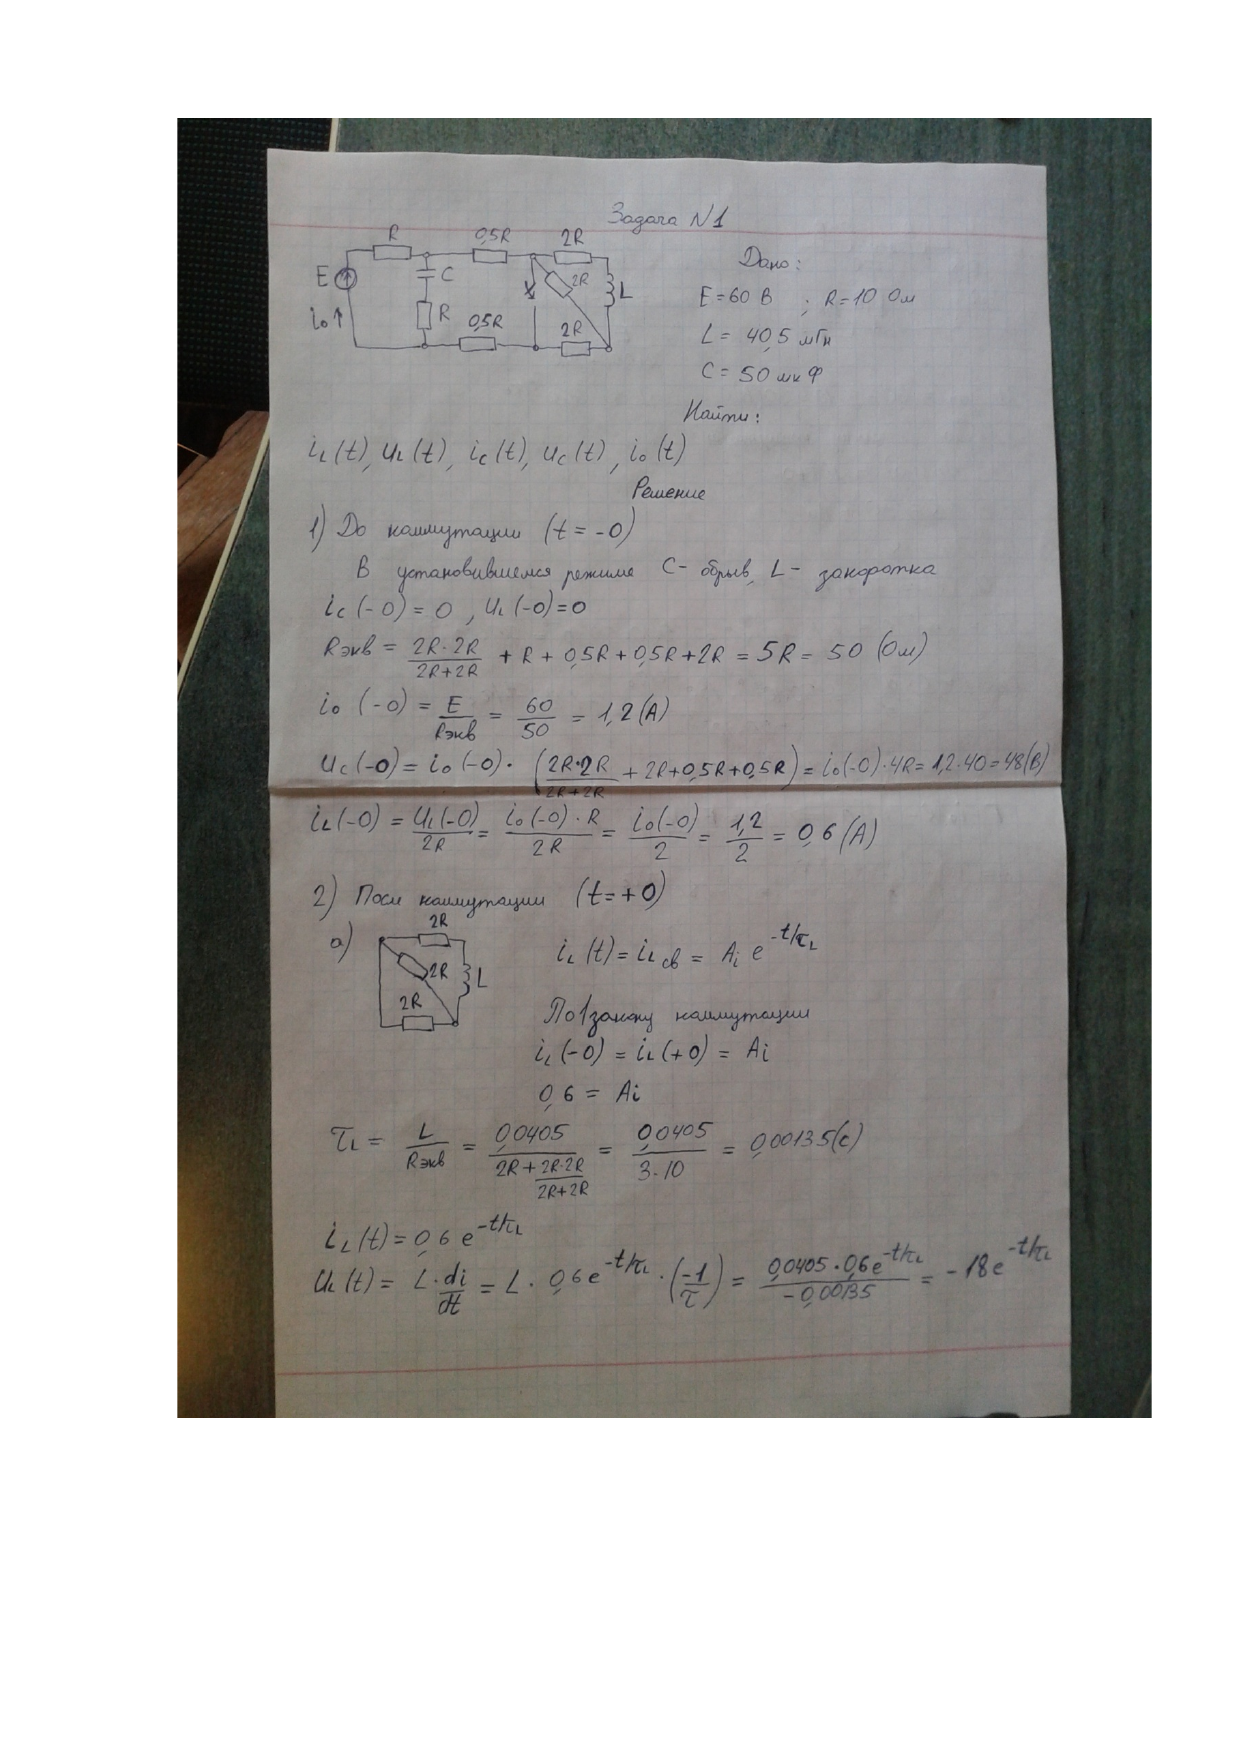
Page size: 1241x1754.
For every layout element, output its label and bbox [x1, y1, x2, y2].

picture [177, 118, 1152, 1418]
